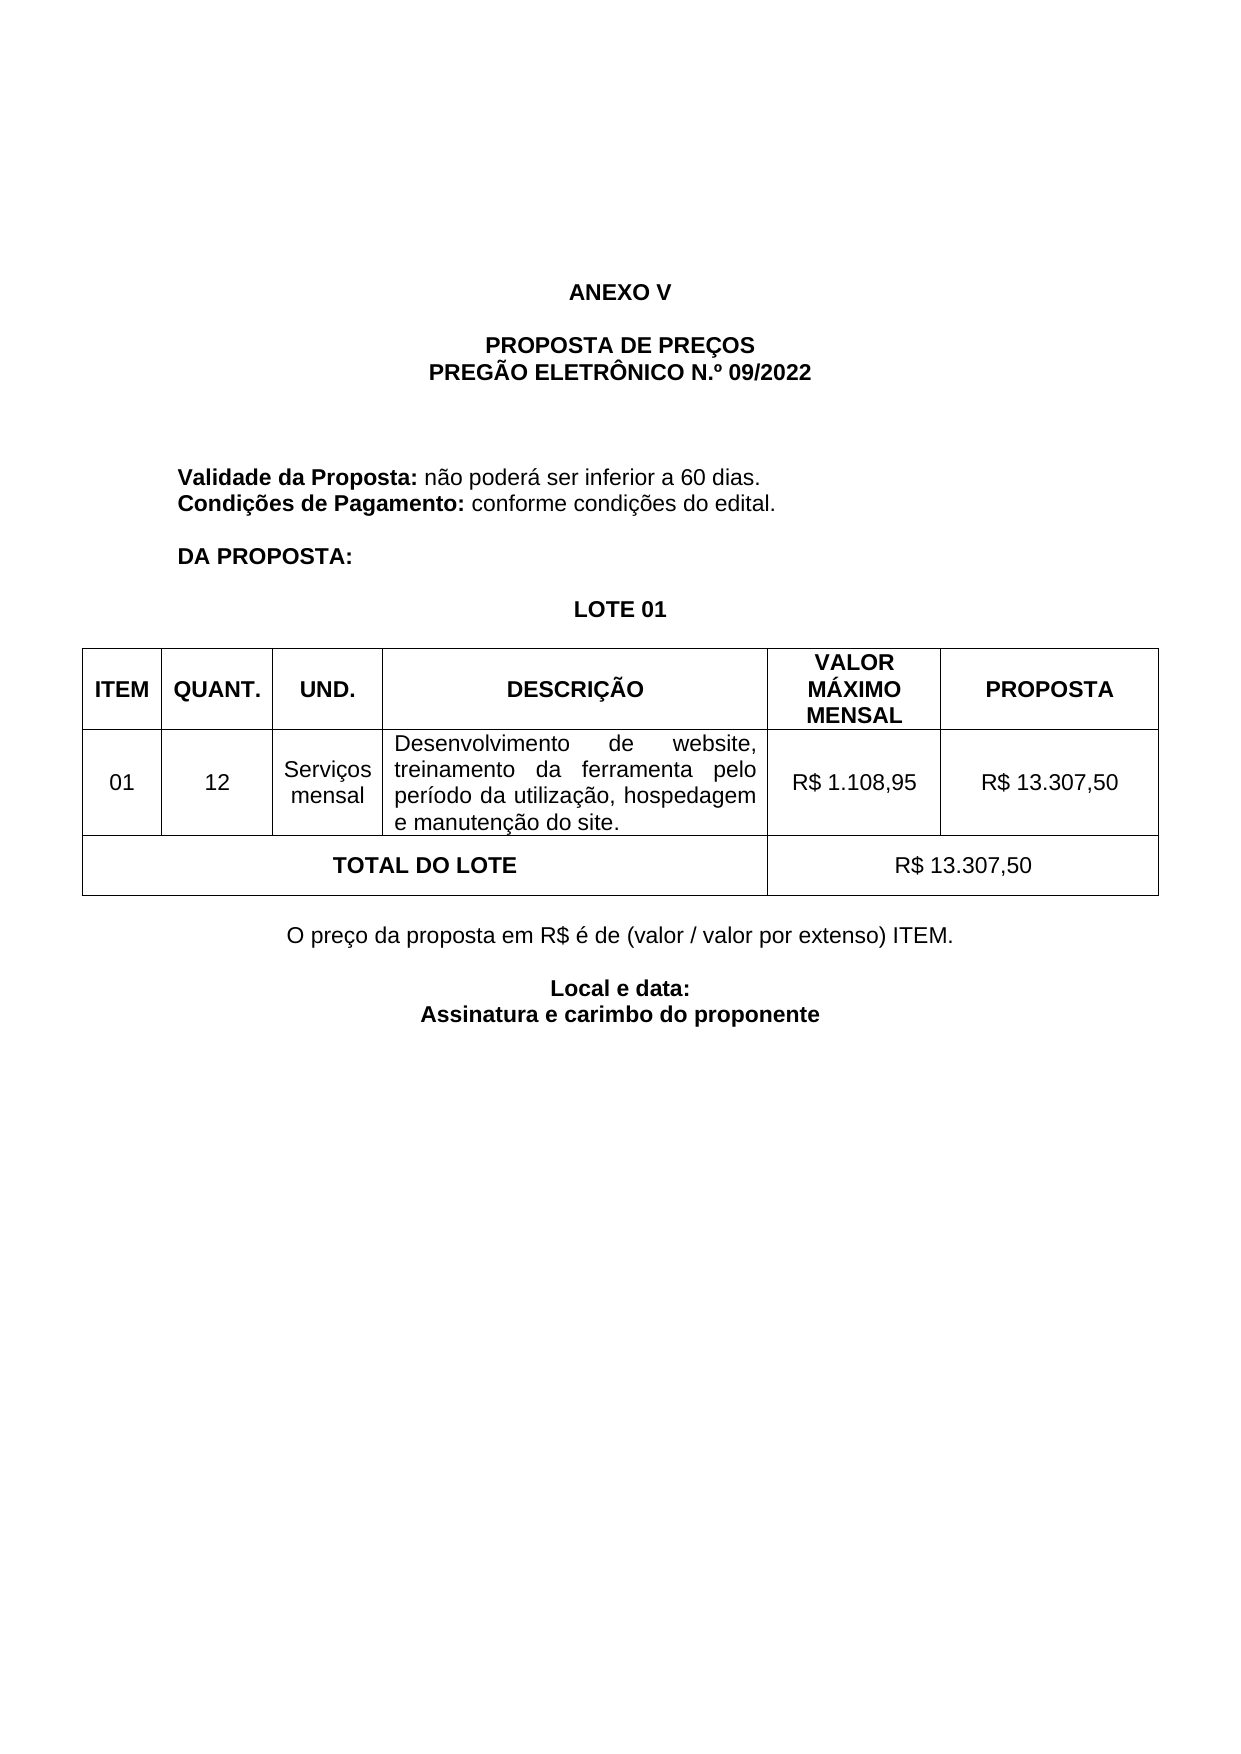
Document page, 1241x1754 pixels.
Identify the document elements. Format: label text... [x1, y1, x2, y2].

table_cell 12 [162, 730, 272, 835]
text DA PROPOSTA: [177, 543, 1063, 569]
text PREGÃO ELETRÔNICO N.º 09/2022 [177, 358, 1063, 385]
table_cell R$ 13.307,50 [768, 836, 1158, 895]
table_cell Serviços mensal [273, 730, 382, 835]
text O preço da proposta em R$ é de (valor / valor por extenso) ITEM. [177, 922, 1063, 948]
table_cell TOTAL DO LOTE [83, 836, 767, 895]
table_header UND. [273, 649, 382, 728]
text Assinatura e carimbo do proponente [177, 1001, 1063, 1027]
table_cell Desenvolvimento de website, treinamento da ferramenta pelo período da utilização, hospedagem e manutenção do site. [383, 730, 767, 835]
table_header QUANT. [162, 649, 272, 728]
table_header PROPOSTA [941, 649, 1158, 728]
text Validade da Proposta: não poderá ser inferior a 60 dias. [177, 464, 1063, 490]
table_cell 01 [83, 730, 161, 835]
text PROPOSTA DE PREÇOS [177, 332, 1063, 358]
table_header VALOR MÁXIMO MENSAL [768, 649, 940, 728]
table_cell R$ 13.307,50 [941, 730, 1158, 835]
text ANEXO V [177, 279, 1063, 306]
text LOTE 01 [177, 596, 1063, 622]
text Local e data: [177, 975, 1063, 1001]
text Condições de Pagamento: conforme condições do edital. [177, 490, 1063, 517]
table_cell R$ 1.108,95 [768, 730, 940, 835]
table_header ITEM [83, 649, 161, 728]
table_header DESCRIÇÃO [383, 649, 767, 728]
